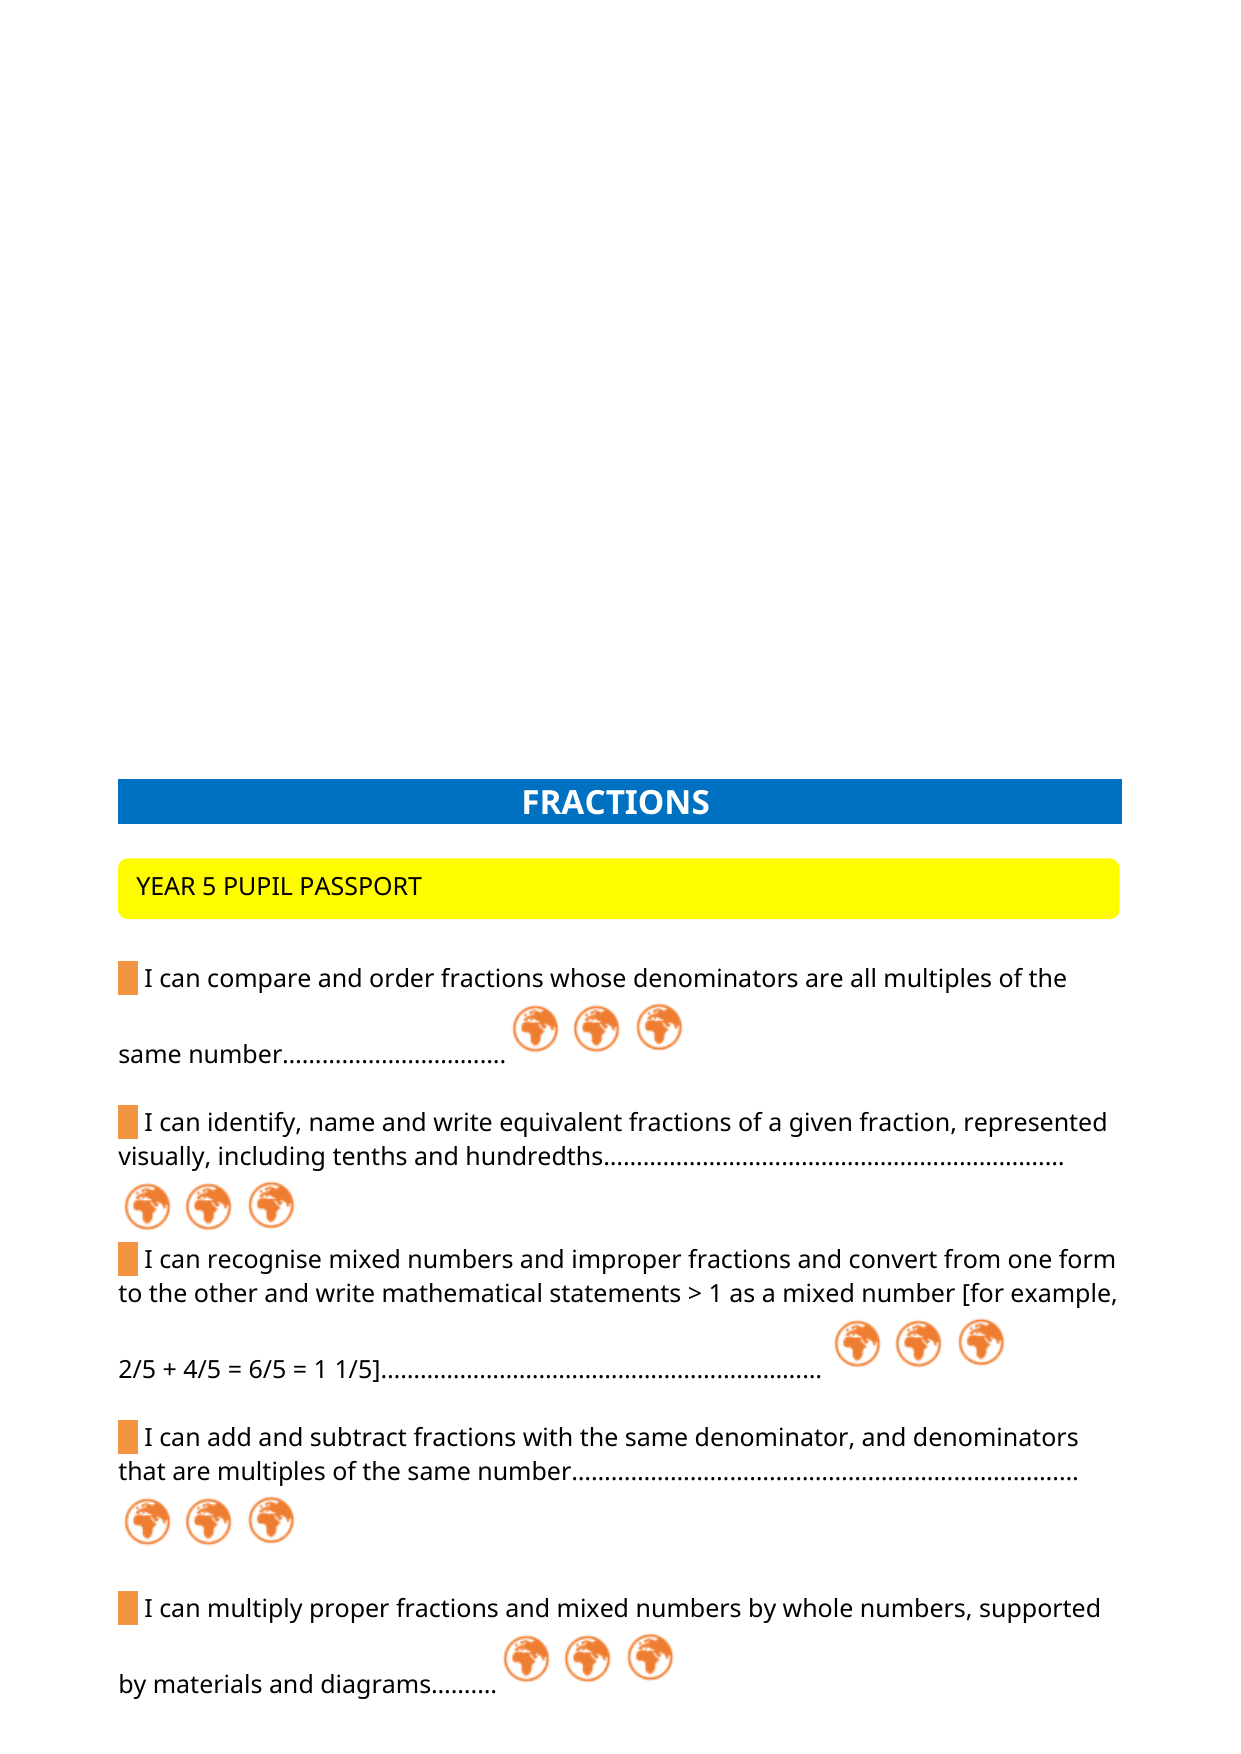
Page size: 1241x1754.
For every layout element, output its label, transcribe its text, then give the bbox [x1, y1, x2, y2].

text I can compare and order fractions whose denominators are all multiples of the same number……………………………. [118, 961, 1122, 1071]
picture [506, 994, 694, 1064]
text I can recognise mixed numbers and improper fractions and convert from one form to the other and write mathematical statements > 1 as a mixed number [for example, 2/5 + 4/5 = 6/5 = 1 1/5]……………………………………………………….… [118, 1242, 1122, 1386]
text I can multiply proper fractions and mixed numbers by whole numbers, supported by materials and diagrams…….… [118, 1591, 1122, 1701]
picture [118, 1172, 306, 1242]
picture [118, 1488, 306, 1557]
text FRACTIONS [118, 779, 1122, 824]
text I can add and subtract fractions with the same denominator, and denominators that are multiples of the same number……………………………………….……………………….… [118, 1420, 1122, 1557]
picture [828, 1309, 1016, 1379]
picture [497, 1625, 685, 1694]
text I can identify, name and write equivalent fractions of a given fraction, represented visually, including tenths and hundredths………………………………………………………….… [118, 1105, 1122, 1242]
